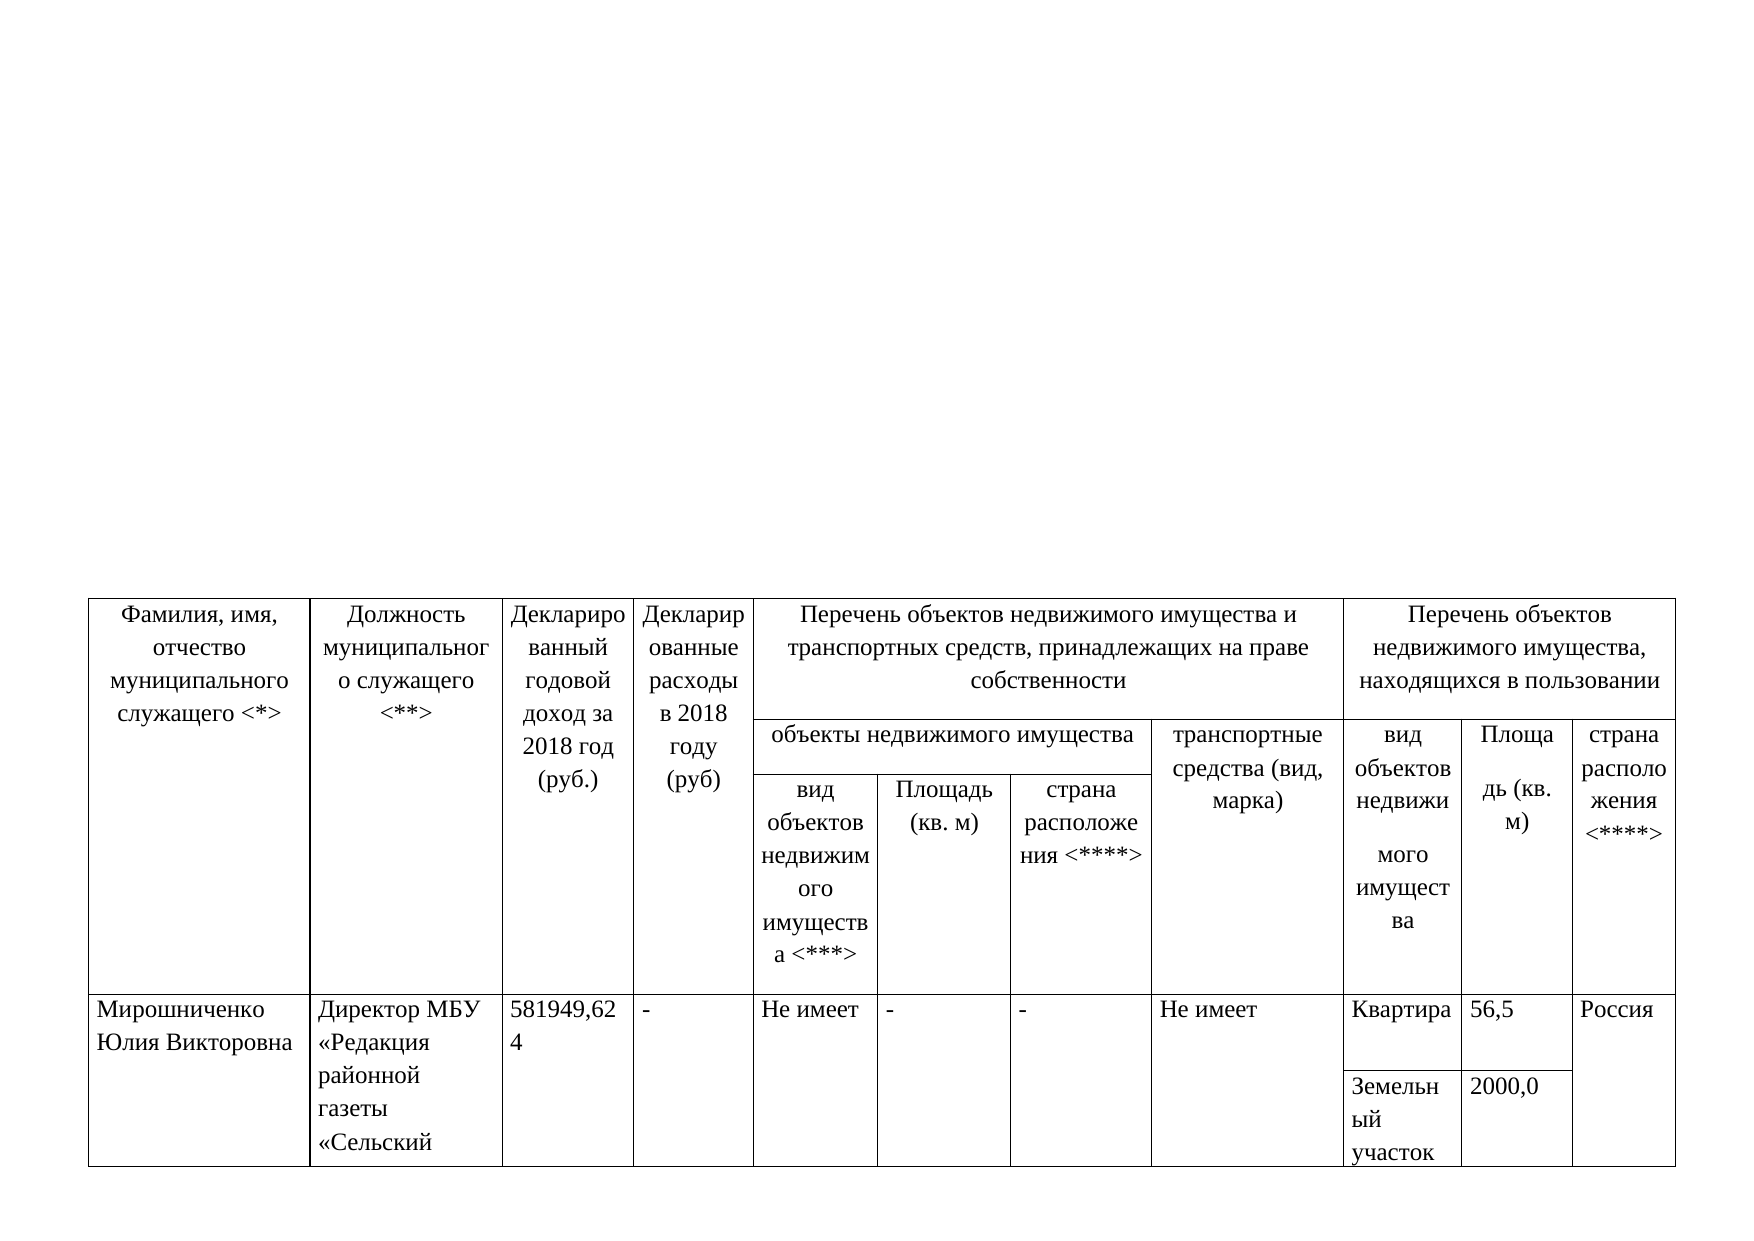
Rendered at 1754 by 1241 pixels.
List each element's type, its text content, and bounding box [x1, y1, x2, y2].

table_cell Россия [1573, 995, 1675, 1166]
table_cell вид объектов недвижимого имущества <***> [754, 775, 877, 993]
table_cell транспортные средства (вид, марка) [1152, 720, 1343, 993]
table_cell Не имеет [1152, 995, 1343, 1166]
table_cell 2000,0 [1462, 1071, 1572, 1166]
table_header Декларированный годовой доход за 2018 год (руб.) [503, 599, 633, 993]
table_cell - [634, 995, 753, 1166]
table_cell - [878, 995, 1010, 1166]
table_cell Площа дь (кв. м) [1462, 720, 1572, 993]
table_header Должность муниципального служащего <**> [311, 599, 502, 993]
table_cell страна расположения <****> [1573, 720, 1675, 993]
table_cell Не имеет [754, 995, 877, 1166]
table_cell Земельный участок [1344, 1071, 1461, 1166]
table_cell Площадь (кв. м) [878, 775, 1010, 993]
table_cell Квартира [1344, 995, 1461, 1070]
table_cell 56,5 [1462, 995, 1572, 1070]
table_header Фамилия, имя, отчество муниципального служащего <*> [89, 599, 309, 993]
table_header Перечень объектов недвижимого имущества, находящихся в пользовании [1344, 599, 1675, 718]
table_cell Директор МБУ «Редакция районной газеты «Сельский Восход» [311, 995, 502, 1166]
table_cell 581949,624 [503, 995, 633, 1166]
table_header Декларированные расходы в 2018 году (руб) [634, 599, 753, 993]
table_header Перечень объектов недвижимого имущества и транспортных средств, принадлежащих на праве собственности [754, 599, 1343, 718]
table_cell объекты недвижимого имущества [754, 720, 1151, 773]
table_cell - [1011, 995, 1151, 1166]
table_cell Мирошниченко Юлия Викторовна [89, 995, 309, 1166]
table_cell страна расположения <****> [1011, 775, 1151, 993]
table_cell вид объектов недвижи мого имущества [1344, 720, 1461, 993]
